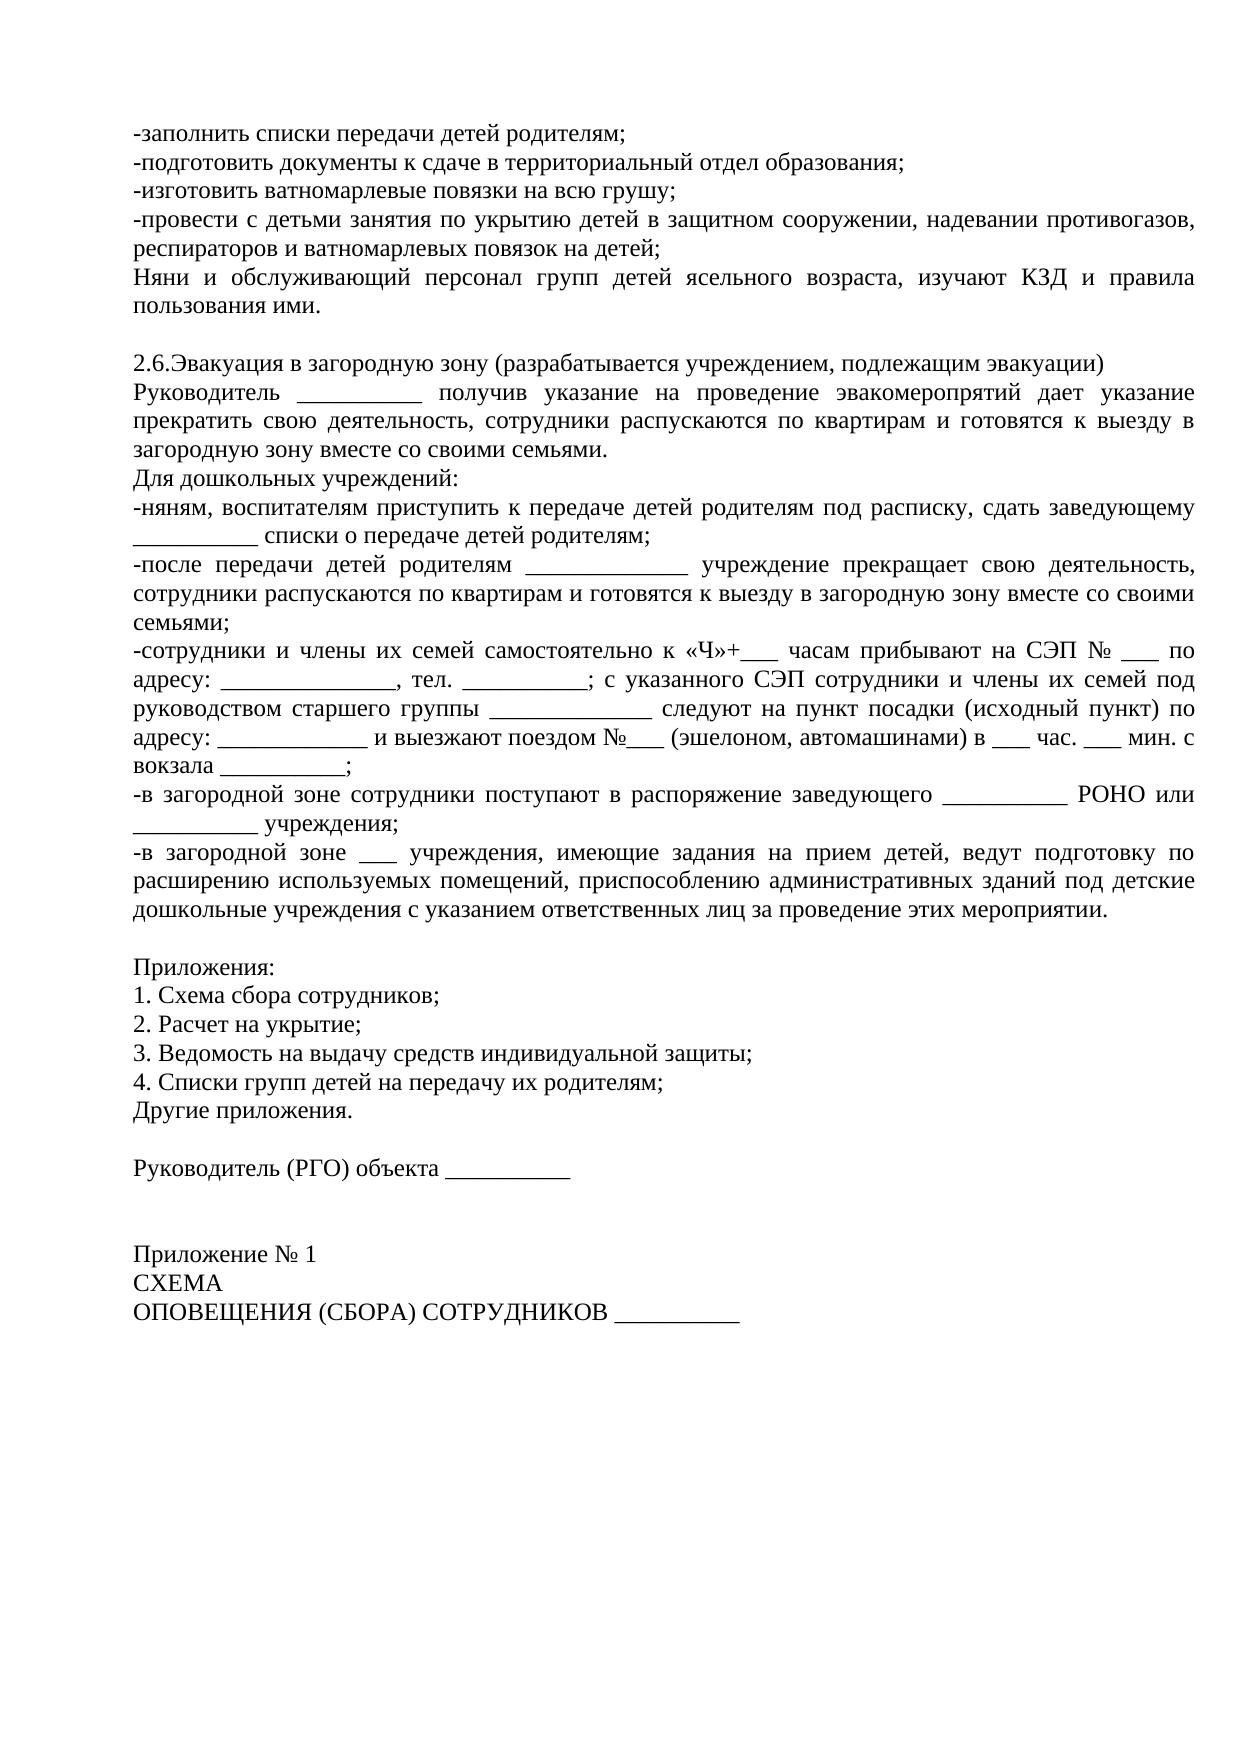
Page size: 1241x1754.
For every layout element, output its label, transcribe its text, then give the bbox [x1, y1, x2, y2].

text 4. Списки групп детей на передачу их родителям; [133, 1067, 1196, 1096]
text -изготовить ватномарлевые повязки на всю грушу; [133, 176, 1196, 204]
text 2. Расчет на укрытие; [133, 1009, 1196, 1038]
text 2.6.Эвакуация в загородную зону (разрабатывается учреждением, подлежащим эвакуации) [133, 348, 1196, 377]
text Руководитель __________ получив указание на проведение эвакомеропрятий дает указание прекратить свою деятельность, сотрудники распускаются по квартирам и готовятся к выезду в загородную зону вместе со своими семьями. [133, 377, 1196, 463]
text -подготовить документы к сдаче в территориальный отдел образования; [133, 147, 1196, 176]
text Другие приложения. [133, 1096, 1196, 1124]
text -после передачи детей родителям _____________ учреждение прекращает свою деятельность, сотрудники распускаются по квартирам и готовятся к выезду в загородную зону вместе со своими семьями; [133, 549, 1196, 636]
text -няням, воспитателям приступить к передаче детей родителям под расписку, сдать заведующему __________ списки о передаче детей родителям; [133, 492, 1196, 549]
text Приложение № 1 [133, 1239, 1196, 1268]
text Приложения: [133, 952, 1196, 981]
text Няни и обслуживающий персонал групп детей ясельного возраста, изучают КЗД и правила пользования ими. [133, 262, 1196, 319]
text -сотрудники и члены их семей самостоятельно к «Ч»+___ часам прибывают на СЭП № ___ по адресу: ______________, тел. __________; с указанного СЭП сотрудники и члены их семей под руководством старшего группы _____________ следуют на пункт посадки (исходный пункт) по адресу: ____________ и выезжают поездом №___ (эшелоном, автомашинами) в ___ час. ___ мин. с вокзала __________; [133, 636, 1196, 779]
text Для дошкольных учреждений: [133, 463, 1196, 492]
text Руководитель (РГО) объекта __________ [133, 1153, 1196, 1182]
text -провести с детьми занятия по укрытию детей в защитном сооружении, надевании противогазов, респираторов и ватномарлевых повязок на детей; [133, 204, 1196, 262]
text ОПОВЕЩЕНИЯ (СБОРА) СОТРУДНИКОВ __________ [133, 1297, 1196, 1326]
text СХЕМА [133, 1268, 1196, 1297]
text 3. Ведомость на выдачу средств индивидуальной защиты; [133, 1038, 1196, 1067]
text -в загородной зоне сотрудники поступают в распоряжение заведующего __________ РОНО или __________ учреждения; [133, 779, 1196, 837]
text -в загородной зоне ___ учреждения, имеющие задания на прием детей, ведут подготовку по расширению используемых помещений, приспособлению административных зданий под детские дошкольные учреждения с указанием ответственных лиц за проведение этих мероприятии. [133, 837, 1196, 923]
text 1. Схема сбора сотрудников; [133, 981, 1196, 1009]
text -заполнить списки передачи детей родителям; [133, 118, 1196, 147]
